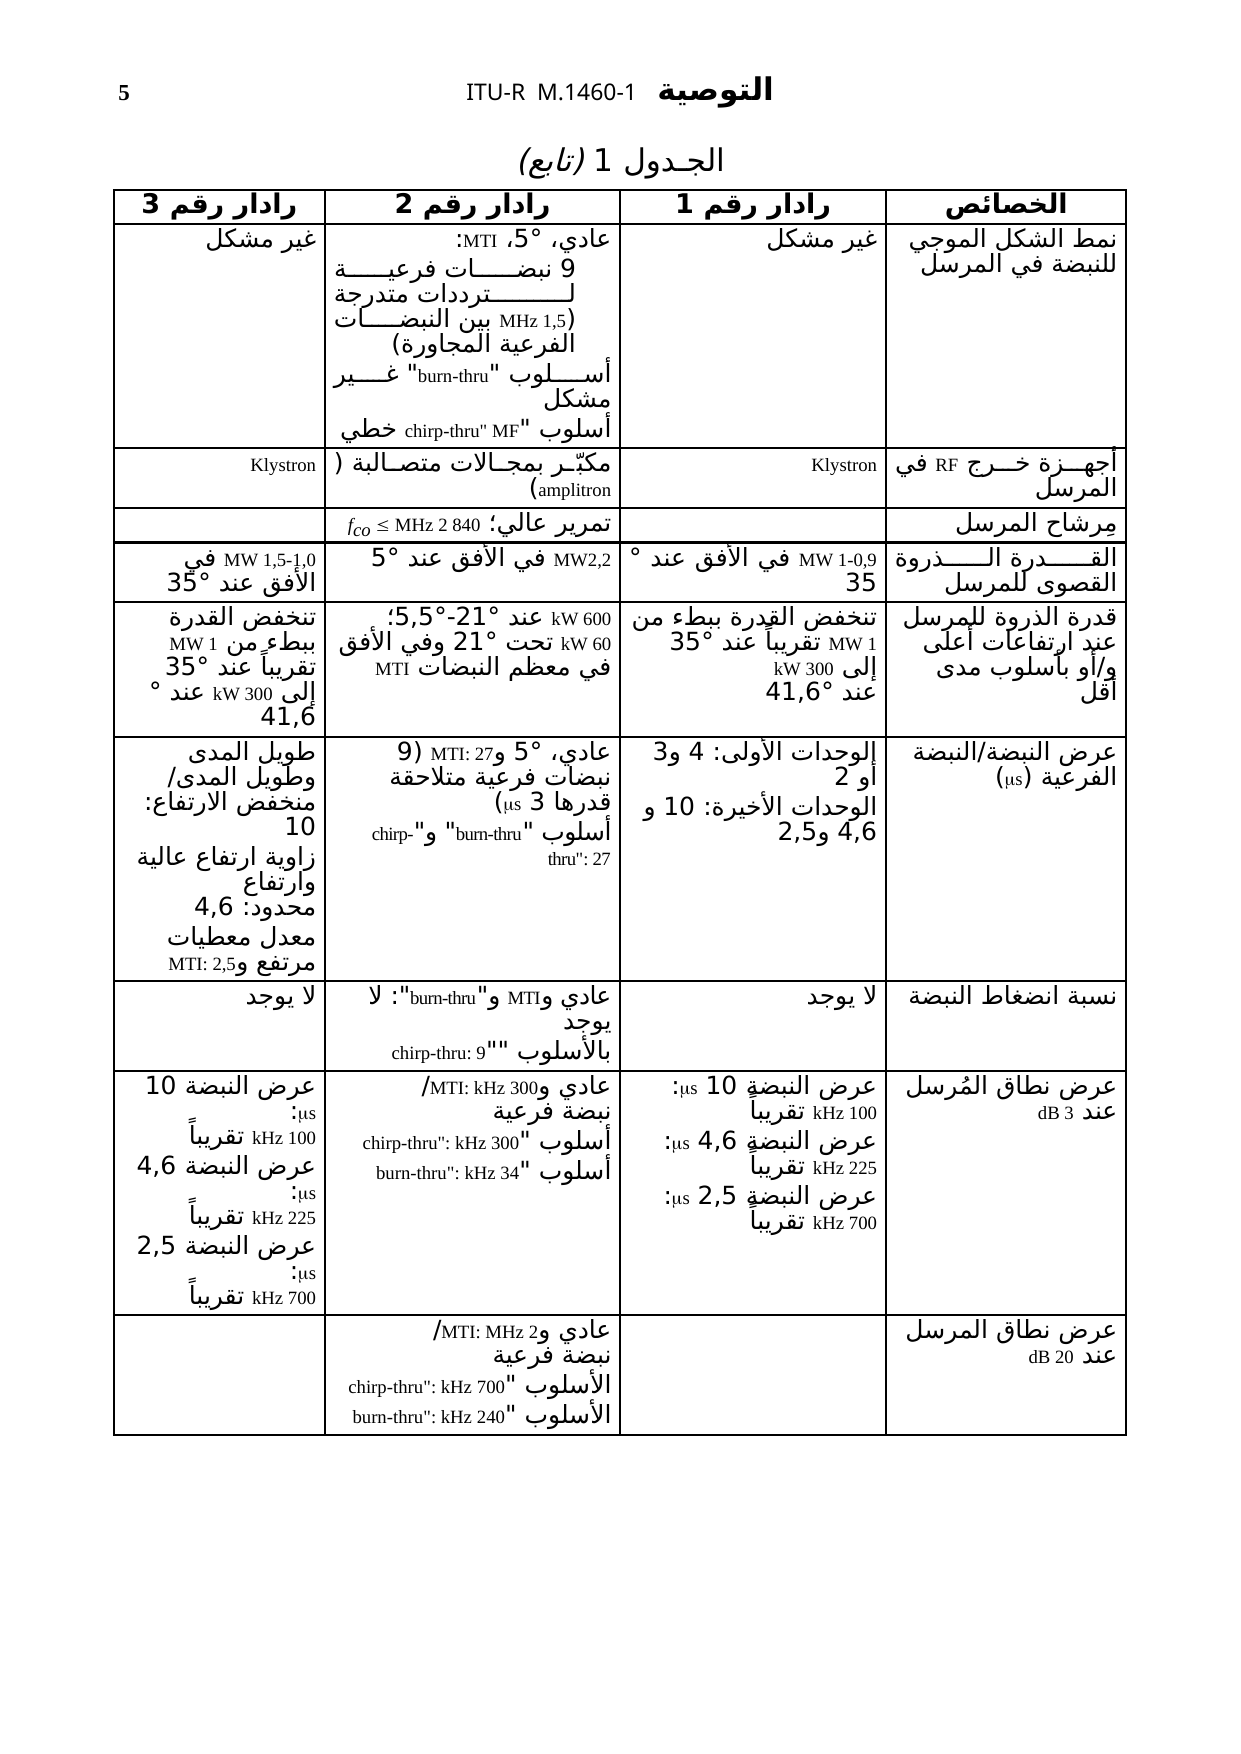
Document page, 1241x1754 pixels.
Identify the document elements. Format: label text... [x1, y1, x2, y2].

table_cell نسبة انضغاط النبضة [887, 982, 1125, 1070]
table_cell عرض نطاق المُرسل عند dB 3 [887, 1072, 1125, 1314]
table_cell عادي وMTI: MHz 2/ نبضة فرعية الأسلوب "chirp-thru": kHz 700 الأسلوب "burn-thru": kHz 240 [326, 1316, 619, 1434]
table_cell تنخفض القدرة ببطء من MW 1 تقريباً عند °35 إلى kW 300 عند °41,6 [621, 603, 885, 736]
table_cell تنخفض القدرة ببطء من MW 1 تقريباً عند °35 إلى kW 300 عند °41,6 [115, 603, 324, 736]
table_cell عرض النبضة/النبضة الفرعية (s) [887, 738, 1125, 980]
table_cell MW 1,5-1,0 في الأفق عند °35 [115, 544, 324, 601]
table_cell [621, 1316, 885, 1434]
table_cell مِرشاح المرسل [887, 509, 1125, 541]
table_cell عرض النبضة 10 s: kHz 100 تقريباً عرض النبضة 4,6 s: kHz 225 تقريباً عرض النبضة 2,5 s: kHz 700 تقريباً [621, 1072, 885, 1314]
table_cell MW 1-0,9 في الأفق عند °35 [621, 544, 885, 601]
table_cell لا يوجد [621, 982, 885, 1070]
table_cell غير مشكل [621, 225, 885, 447]
table_cell أجهزة خرج RF في المرسل [887, 449, 1125, 507]
table_header رادار رقم 2 [326, 191, 619, 223]
table_cell عادي، °5 وMTI: 27 (9 نبضات فرعية متلاحقة قدرها 3 s) أسلوب "burn-thru" و"chirp-thru": 27 [326, 738, 619, 980]
table_cell تمرير عالي؛ fco MHz 2 840 [326, 509, 619, 541]
table_cell لا يوجد [115, 982, 324, 1070]
table_cell [115, 509, 324, 541]
table_cell [621, 509, 885, 541]
table_cell القدرة الذروة القصوى للمرسل [887, 544, 1125, 601]
text الجـدول 1 (تابع) [118, 148, 1122, 177]
table_cell عادي وMTI: kHz 300/ نبضة فرعية أسلوب "chirp-thru": kHz 300 أسلوب "burn-thru": kHz 34 [326, 1072, 619, 1314]
table_cell مكبّر بمجالات متصالبة (amplitron) [326, 449, 619, 507]
table_cell عرض نطاق المرسل عند dB 20 [887, 1316, 1125, 1434]
table_cell نمط الشكل الموجي للنبضة في المرسل [887, 225, 1125, 447]
table_cell MW2,2 في الأفق عند °5 [326, 544, 619, 601]
table_cell [115, 1316, 324, 1434]
table_cell عادي وMTI و"burn-thru": لا يوجد بالأسلوب ""chirp-thru: 9 [326, 982, 619, 1070]
table_cell kW 600 عند °21-°5,5؛ kW 60 تحت °21 وفي الأفق في معظم النبضات MTI [326, 603, 619, 736]
table_header رادار رقم 1 [621, 191, 885, 223]
table_cell طويل المدى وطويل المدى/ منخفض الارتفاع: 10 زاوية ارتفاع عالية وارتفاع محدود: 4,6 معدل معطيات مرتفع وMTI: 2,5 [115, 738, 324, 980]
table_cell Klystron [621, 449, 885, 507]
table_cell Klystron [115, 449, 324, 507]
table_cell عرض النبضة 10 s: kHz 100 تقريباً عرض النبضة 4,6 s: kHz 225 تقريباً عرض النبضة 2,5 s: kHz 700 تقريباً [115, 1072, 324, 1314]
table_cell قدرة الذروة للمرسل عند ارتفاعات أعلى و/أو بأسلوب مدى أقل [887, 603, 1125, 736]
table_header رادار رقم 3 [115, 191, 324, 223]
table_header الخصائص [887, 191, 1125, 223]
table_cell غير مشكل [115, 225, 324, 447]
table_cell عادي، °5، MTI: 9 نبضات فرعية لترددات متدرجة (MHz 1,5 بين النبضات الفرعية المجاورة) أسلوب "burn-thru" غير مشكل أسلوب "chirp-thru" MF خطي [326, 225, 619, 447]
table_cell الوحدات الأولى: 4 و3 أو 2 الوحدات الأخيرة: 10 و4,6 و2,5 [621, 738, 885, 980]
